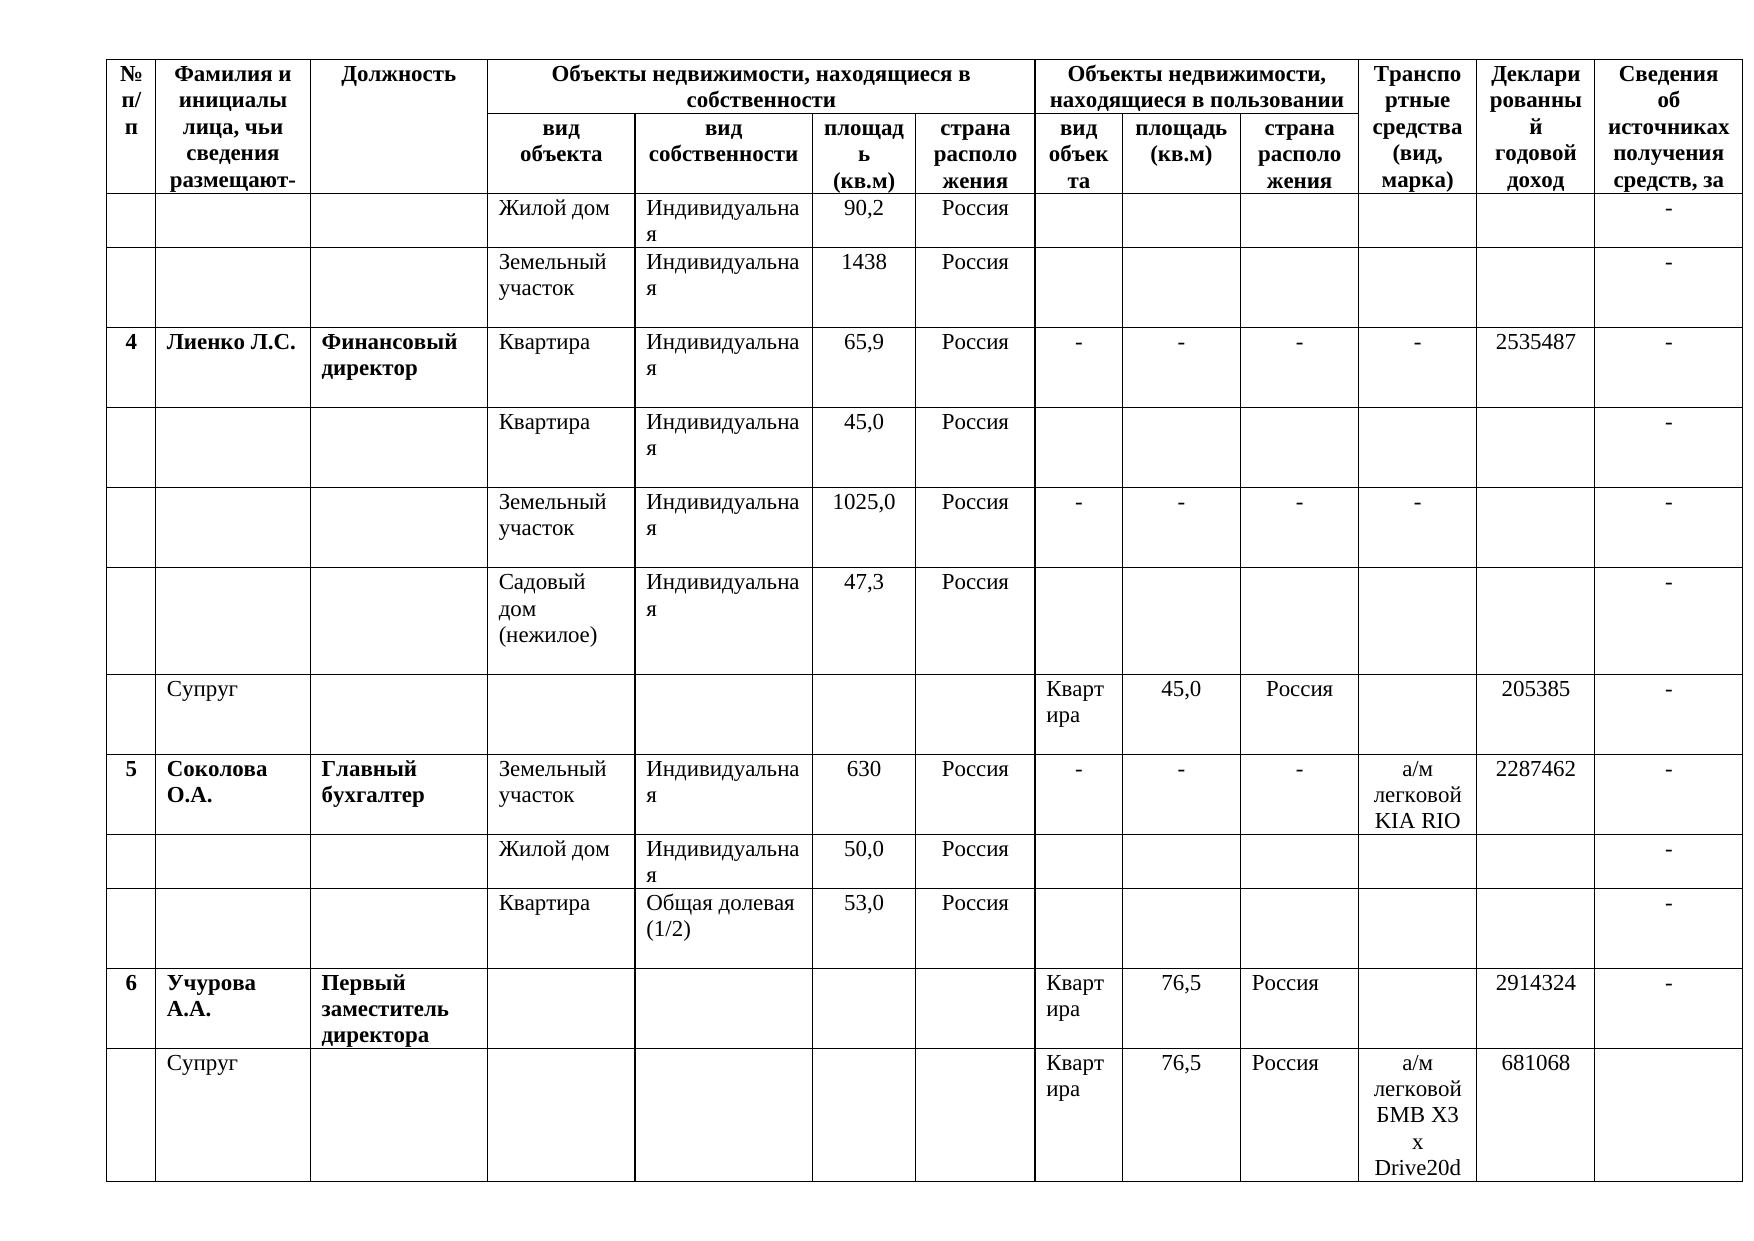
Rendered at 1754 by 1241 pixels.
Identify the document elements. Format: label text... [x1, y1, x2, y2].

table_cell Квартира [1036, 969, 1122, 1048]
table_cell 2287462 [1477, 755, 1594, 834]
table_cell - [1359, 328, 1476, 407]
table_cell Индивидуальная [636, 835, 812, 888]
table_cell [107, 889, 155, 968]
table_cell Жилой дом [488, 194, 634, 247]
table_cell [1123, 248, 1240, 327]
table_cell [488, 675, 634, 754]
table_cell - [1595, 328, 1742, 407]
table_cell [1359, 248, 1476, 327]
table_cell Россия [916, 328, 1034, 407]
table_cell Индивидуальная [636, 755, 812, 834]
table_cell [1241, 194, 1358, 247]
table_cell 2914324 [1477, 969, 1594, 1048]
table_cell [916, 1049, 1034, 1181]
table_cell страна расположения [1241, 114, 1358, 193]
table_cell [916, 969, 1034, 1048]
table_cell [311, 835, 487, 888]
table_cell Индивидуальная [636, 408, 812, 487]
table_cell - [1595, 969, 1742, 1048]
table_cell [813, 969, 915, 1048]
table_cell - [1595, 835, 1742, 888]
table_cell [311, 889, 487, 968]
table_cell Россия [916, 889, 1034, 968]
table_cell [107, 248, 155, 327]
table_header Фамилия и инициалы лица, чьи сведения размещают-ся [156, 60, 310, 193]
table_header № п/п [107, 60, 155, 193]
table_cell Жилой дом [488, 835, 634, 888]
table_cell Россия [916, 835, 1034, 888]
table_header Транспортные средства (вид, марка) [1359, 60, 1476, 193]
table_cell - [1359, 488, 1476, 567]
table_cell Земельный участок [488, 488, 634, 567]
table_cell [1477, 835, 1594, 888]
table_cell а/м легковой БМВ Х3 x Drive20d [1359, 1049, 1476, 1181]
table_cell [1477, 248, 1594, 327]
table_cell вид объекта [1036, 114, 1122, 193]
table_cell - [1595, 568, 1742, 674]
table_cell Россия [1241, 675, 1358, 754]
table_cell Россия [1241, 969, 1358, 1048]
table_cell 6 [107, 969, 155, 1048]
table_cell Главный бухгалтер [311, 755, 487, 834]
table_cell - [1595, 408, 1742, 487]
table_cell 45,0 [813, 408, 915, 487]
table_cell 50,0 [813, 835, 915, 888]
table_cell - [1241, 755, 1358, 834]
table_cell [1036, 408, 1122, 487]
table_cell страна расположения [916, 114, 1034, 193]
table_cell - [1595, 248, 1742, 327]
table_cell [1359, 194, 1476, 247]
table_cell [813, 1049, 915, 1181]
table_cell Учурова А.А. [156, 969, 310, 1048]
table_cell [1241, 889, 1358, 968]
table_cell [107, 488, 155, 567]
table_cell [156, 248, 310, 327]
table_cell Квартира [488, 889, 634, 968]
table_cell [1241, 408, 1358, 487]
table_cell [311, 248, 487, 327]
table_cell Россия [916, 194, 1034, 247]
table_cell [1123, 889, 1240, 968]
table_cell Индивидуальная [636, 568, 812, 674]
table_cell Квартира [1036, 1049, 1122, 1181]
table_cell 65,9 [813, 328, 915, 407]
table_cell 45,0 [1123, 675, 1240, 754]
table_cell 1438 [813, 248, 915, 327]
table_cell Россия [916, 408, 1034, 487]
table_cell [1036, 835, 1122, 888]
table_cell - [1595, 675, 1742, 754]
table_cell [636, 969, 812, 1048]
table_cell [1477, 889, 1594, 968]
table_cell [1477, 488, 1594, 567]
table_cell [156, 194, 310, 247]
table_cell - [1036, 755, 1122, 834]
table_cell [156, 408, 310, 487]
table_cell Квартира [488, 328, 634, 407]
table_cell [1123, 568, 1240, 674]
table_cell - [1036, 328, 1122, 407]
table_cell [311, 675, 487, 754]
table_cell [156, 889, 310, 968]
table_cell Супруг [156, 675, 310, 754]
table_cell - [1595, 755, 1742, 834]
table_cell Соколова О.А. [156, 755, 310, 834]
table_cell - [1241, 488, 1358, 567]
table_cell [636, 1049, 812, 1181]
table_cell [488, 1049, 634, 1181]
table_cell Земельный участок [488, 755, 634, 834]
table_cell [1036, 568, 1122, 674]
table_cell 1025,0 [813, 488, 915, 567]
table_cell Общая долевая (1/2) [636, 889, 812, 968]
table_cell 76,5 [1123, 969, 1240, 1048]
table_cell - [1123, 328, 1240, 407]
table_cell вид собственности [636, 114, 812, 193]
table_cell [107, 568, 155, 674]
table_cell 681068 [1477, 1049, 1594, 1181]
table_cell 5 [107, 755, 155, 834]
table_cell Квартира [1036, 675, 1122, 754]
table_cell Лиенко Л.С. [156, 328, 310, 407]
table_cell Финансовый директор [311, 328, 487, 407]
table_cell Россия [916, 568, 1034, 674]
table_cell [1036, 248, 1122, 327]
table_cell [311, 1049, 487, 1181]
table_cell Индивидуальная [636, 488, 812, 567]
table_cell [1241, 568, 1358, 674]
table_cell 205385 [1477, 675, 1594, 754]
table_cell Россия [916, 755, 1034, 834]
table_cell [311, 568, 487, 674]
table_cell Россия [916, 488, 1034, 567]
table_cell [1477, 408, 1594, 487]
table_cell [311, 488, 487, 567]
table_cell [107, 1049, 155, 1181]
table_cell 47,3 [813, 568, 915, 674]
table_cell [1359, 889, 1476, 968]
table_cell - [1595, 889, 1742, 968]
table_cell [1036, 194, 1122, 247]
table_cell [156, 488, 310, 567]
table_cell [311, 194, 487, 247]
table_cell [1123, 408, 1240, 487]
table_cell [1359, 835, 1476, 888]
table_cell [488, 969, 634, 1048]
table_cell Индивидуальная [636, 248, 812, 327]
table_cell Первый заместитель директора [311, 969, 487, 1048]
table_cell - [1595, 488, 1742, 567]
table_cell [156, 568, 310, 674]
table_cell 53,0 [813, 889, 915, 968]
table_cell [813, 675, 915, 754]
table_cell 4 [107, 328, 155, 407]
table_cell [1359, 969, 1476, 1048]
table_cell [1241, 835, 1358, 888]
table_cell [1359, 568, 1476, 674]
table_cell - [1123, 488, 1240, 567]
table_cell [1359, 408, 1476, 487]
table_cell Россия [916, 248, 1034, 327]
table_cell - [1123, 755, 1240, 834]
table_cell - [1595, 194, 1742, 247]
table_cell [916, 675, 1034, 754]
table_cell Супруг [156, 1049, 310, 1181]
table_header Сведения об источниках получения средств, за счет которых совершена сделка (вид приобретенного имущества, источники) [1595, 60, 1742, 193]
table_cell а/м легковой KIA RIO [1359, 755, 1476, 834]
table_cell [1595, 1049, 1742, 1181]
table_header Объекты недвижимости, находящиеся в собственности [488, 60, 1034, 113]
table_header Объекты недвижимости, находящиеся в пользовании [1036, 60, 1358, 113]
table_cell [311, 408, 487, 487]
table_cell [1477, 568, 1594, 674]
table_cell [156, 835, 310, 888]
table_cell Квартира [488, 408, 634, 487]
table_cell 2535487 [1477, 328, 1594, 407]
table_cell [107, 194, 155, 247]
table_cell Индивидуальная [636, 328, 812, 407]
table_cell Земельный участок [488, 248, 634, 327]
table_cell - [1241, 328, 1358, 407]
table_cell площадь (кв.м) [813, 114, 915, 193]
table_cell площадь (кв.м) [1123, 114, 1240, 193]
table_cell [107, 835, 155, 888]
table_cell вид объекта [488, 114, 634, 193]
table_cell [1123, 194, 1240, 247]
table_cell 76,5 [1123, 1049, 1240, 1181]
table_header Должность [311, 60, 487, 193]
table_cell [1477, 194, 1594, 247]
table_cell [1036, 889, 1122, 968]
table_cell [1359, 675, 1476, 754]
table_cell [636, 675, 812, 754]
table_cell Россия [1241, 1049, 1358, 1181]
table_cell - [1036, 488, 1122, 567]
table_cell 90,2 [813, 194, 915, 247]
table_cell Индивидуальная [636, 194, 812, 247]
table_cell [1241, 248, 1358, 327]
table_cell 630 [813, 755, 915, 834]
table_cell [1123, 835, 1240, 888]
table_cell [107, 408, 155, 487]
table_cell [107, 675, 155, 754]
table_cell Садовый дом (нежилое) [488, 568, 634, 674]
table_header Декларированный годовой доход (руб.) [1477, 60, 1594, 193]
